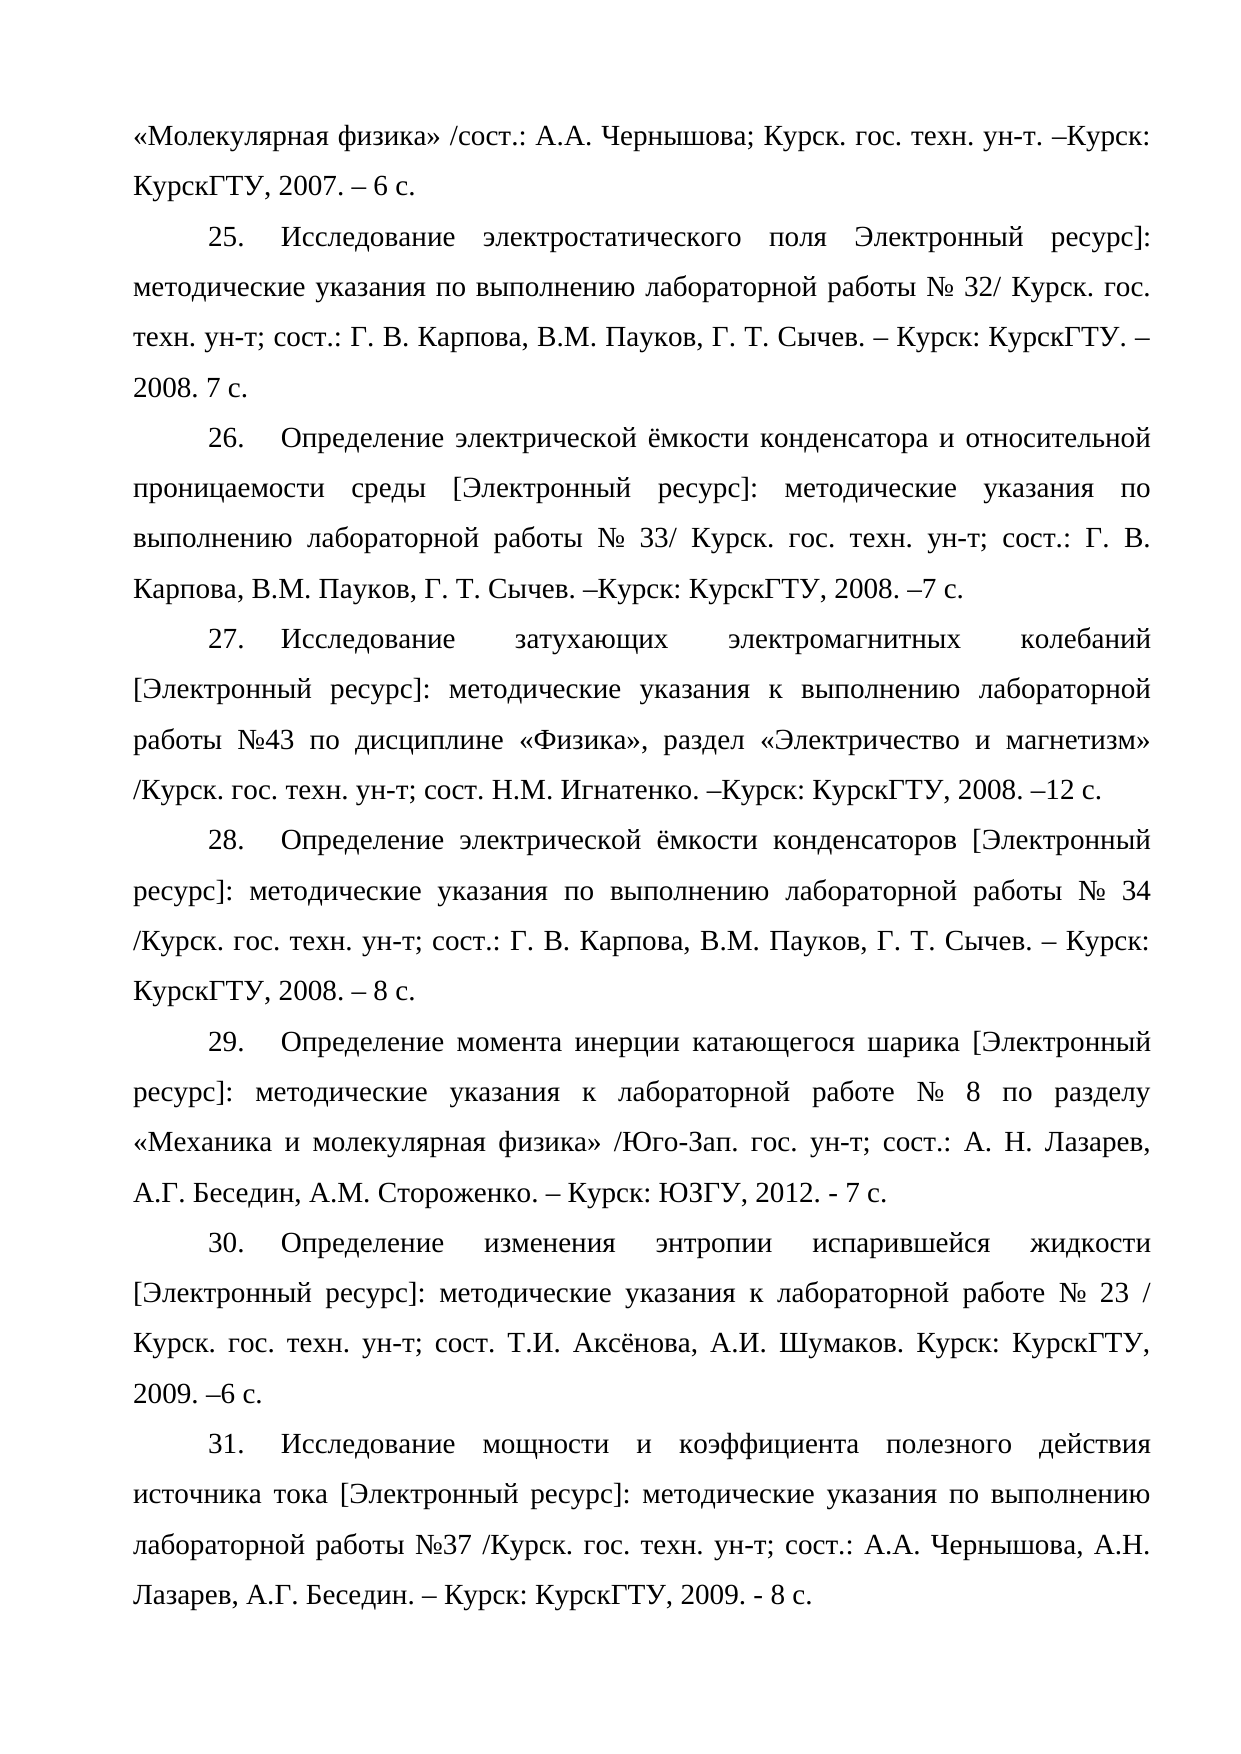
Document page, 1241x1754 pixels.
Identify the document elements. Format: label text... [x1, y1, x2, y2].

list Исследование мощности и коэффициента полезного действия источника тока [Электронный ресурс]: методические указания по выполнению лабораторной работы №37 /Курск. гос. техн. ун-т; сост.: А.А. Чернышова, А.Н. Лазарев, А.Г. Беседин. – Курск: КурскГТУ, 2009. - 8 с. [133, 1426, 1152, 1611]
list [133, 118, 1152, 202]
list Определение момента инерции катающегося шарика [Электронный ресурс]: методические указания к лабораторной работе № 8 по разделу «Механика и молекулярная физика» /Юго-Зап. гос. ун-т; сост.: А. Н. Лазарев, А.Г. Беседин, А.М. Стороженко. – Курск: ЮЗГУ, 2012. - 7 с. [133, 1024, 1152, 1208]
list Исследование затухающих электромагнитных колебаний [Электронный ресурс]: методические указания к выполнению лабораторной работы №43 по дисциплине «Физика», раздел «Электричество и магнетизм» /Курск. гос. техн. ун-т; сост. Н.М. Игнатенко. –Курск: КурскГТУ, 2008. –12 с. [133, 621, 1152, 806]
list Определение изменения энтропии испарившейся жидкости [Электронный ресурс]: методические указания к лабораторной работе № 23 / Курск. гос. техн. ун-т; сост. Т.И. Аксёнова, А.И. Шумаков. Курск: КурскГТУ, 2009. –6 с. [133, 1225, 1152, 1409]
list Исследование электростатического поля Электронный ресурс]: методические указания по выполнению лабораторной работы № 32/ Курск. гос. техн. ун-т; сост.: Г. В. Карпова, В.М. Пауков, Г. Т. Сычев. – Курск: КурскГТУ. – 2008. 7 с. [133, 219, 1152, 403]
list Определение электрической ёмкости конденсаторов [Электронный ресурс]: методические указания по выполнению лабораторной работы № 34 /Курск. гос. техн. ун-т; сост.: Г. В. Карпова, В.М. Пауков, Г. Т. Сычев. – Курск: КурскГТУ, 2008. – 8 с. [133, 822, 1152, 1007]
list Определение электрической ёмкости конденсатора и относительной проницаемости среды [Электронный ресурс]: методические указания по выполнению лабораторной работы № 33/ Курск. гос. техн. ун-т; сост.: Г. В. Карпова, В.М. Пауков, Г. Т. Сычев. –Курск: КурскГТУ, 2008. –7 с. [133, 420, 1152, 604]
